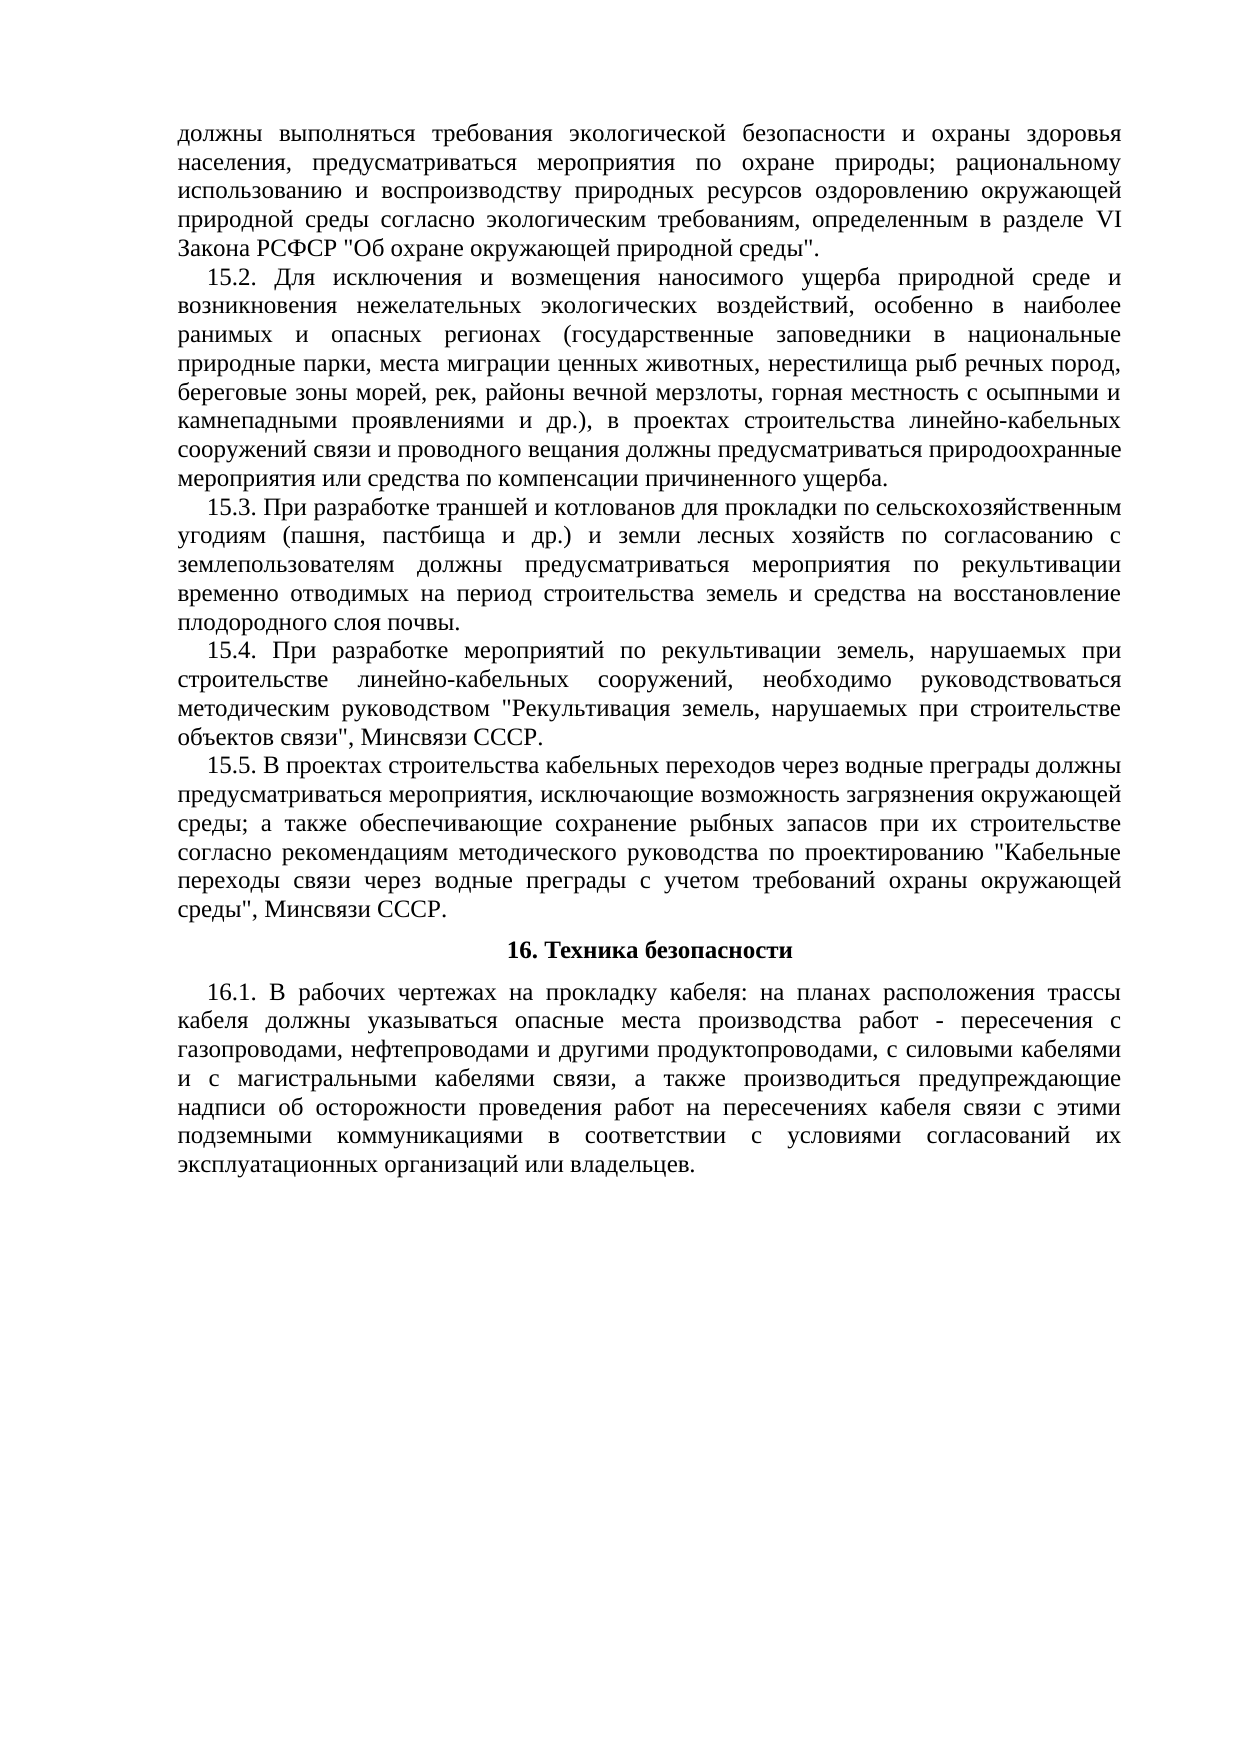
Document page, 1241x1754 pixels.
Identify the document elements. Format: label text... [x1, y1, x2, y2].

subtitle 16. Техника безопасности [177, 936, 1122, 964]
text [177, 118, 1122, 262]
text 15.5. В проектах строительства кабельных переходов через водные преграды должны предусматриваться мероприятия, исключающие возможность загрязнения окружающей среды; а также обеспечивающие сохранение рыбных запасов при их строительстве согласно рекомендациям методического руководства по проектированию "Кабельные переходы связи через водные преграды с учетом требований охраны окружающей среды", Минсвязи СССР. [177, 751, 1122, 923]
text 15.4. При разработке мероприятий по рекультивации земель, нарушаемых при строительстве линейно-кабельных сооружений, необходимо руководствоваться методическим руководством "Рекультивация земель, нарушаемых при строительстве объектов связи", Минсвязи СССР. [177, 636, 1122, 751]
text 15.3. При разработке траншей и котлованов для прокладки по сельскохозяйственным угодиям (пашня, пастбища и др.) и земли лесных хозяйств по согласованию с землепользователям должны предусматриваться мероприятия по рекультивации временно отводимых на период строительства земель и средства на восстановление плодородного слоя почвы. [177, 492, 1122, 636]
text 16.1. В рабочих чертежах на прокладку кабеля: на планах расположения трассы кабеля должны указываться опасные места производства работ - пересечения с газопроводами, нефтепроводами и другими продуктопроводами, с силовыми кабелями и с магистральными кабелями связи, а также производиться предупреждающие надписи об осторожности проведения работ на пересечениях кабеля связи с этими подземными коммуникациями в соответствии с условиями согласований их эксплуатационных организаций или владельцев. [177, 977, 1122, 1178]
text 15.2. Для исключения и возмещения наносимого ущерба природной среде и возникновения нежелательных экологических воздействий, особенно в наиболее ранимых и опасных регионах (государственные заповедники в национальные природные парки, места миграции ценных животных, нерестилища рыб речных пород, береговые зоны морей, рек, районы вечной мерзлоты, горная местность с осыпными и камнепадными проявлениями и др.), в проектах строительства линейно-кабельных сооружений связи и проводного вещания должны предусматриваться природоохранные мероприятия или средства по компенсации причиненного ущерба. [177, 262, 1122, 492]
